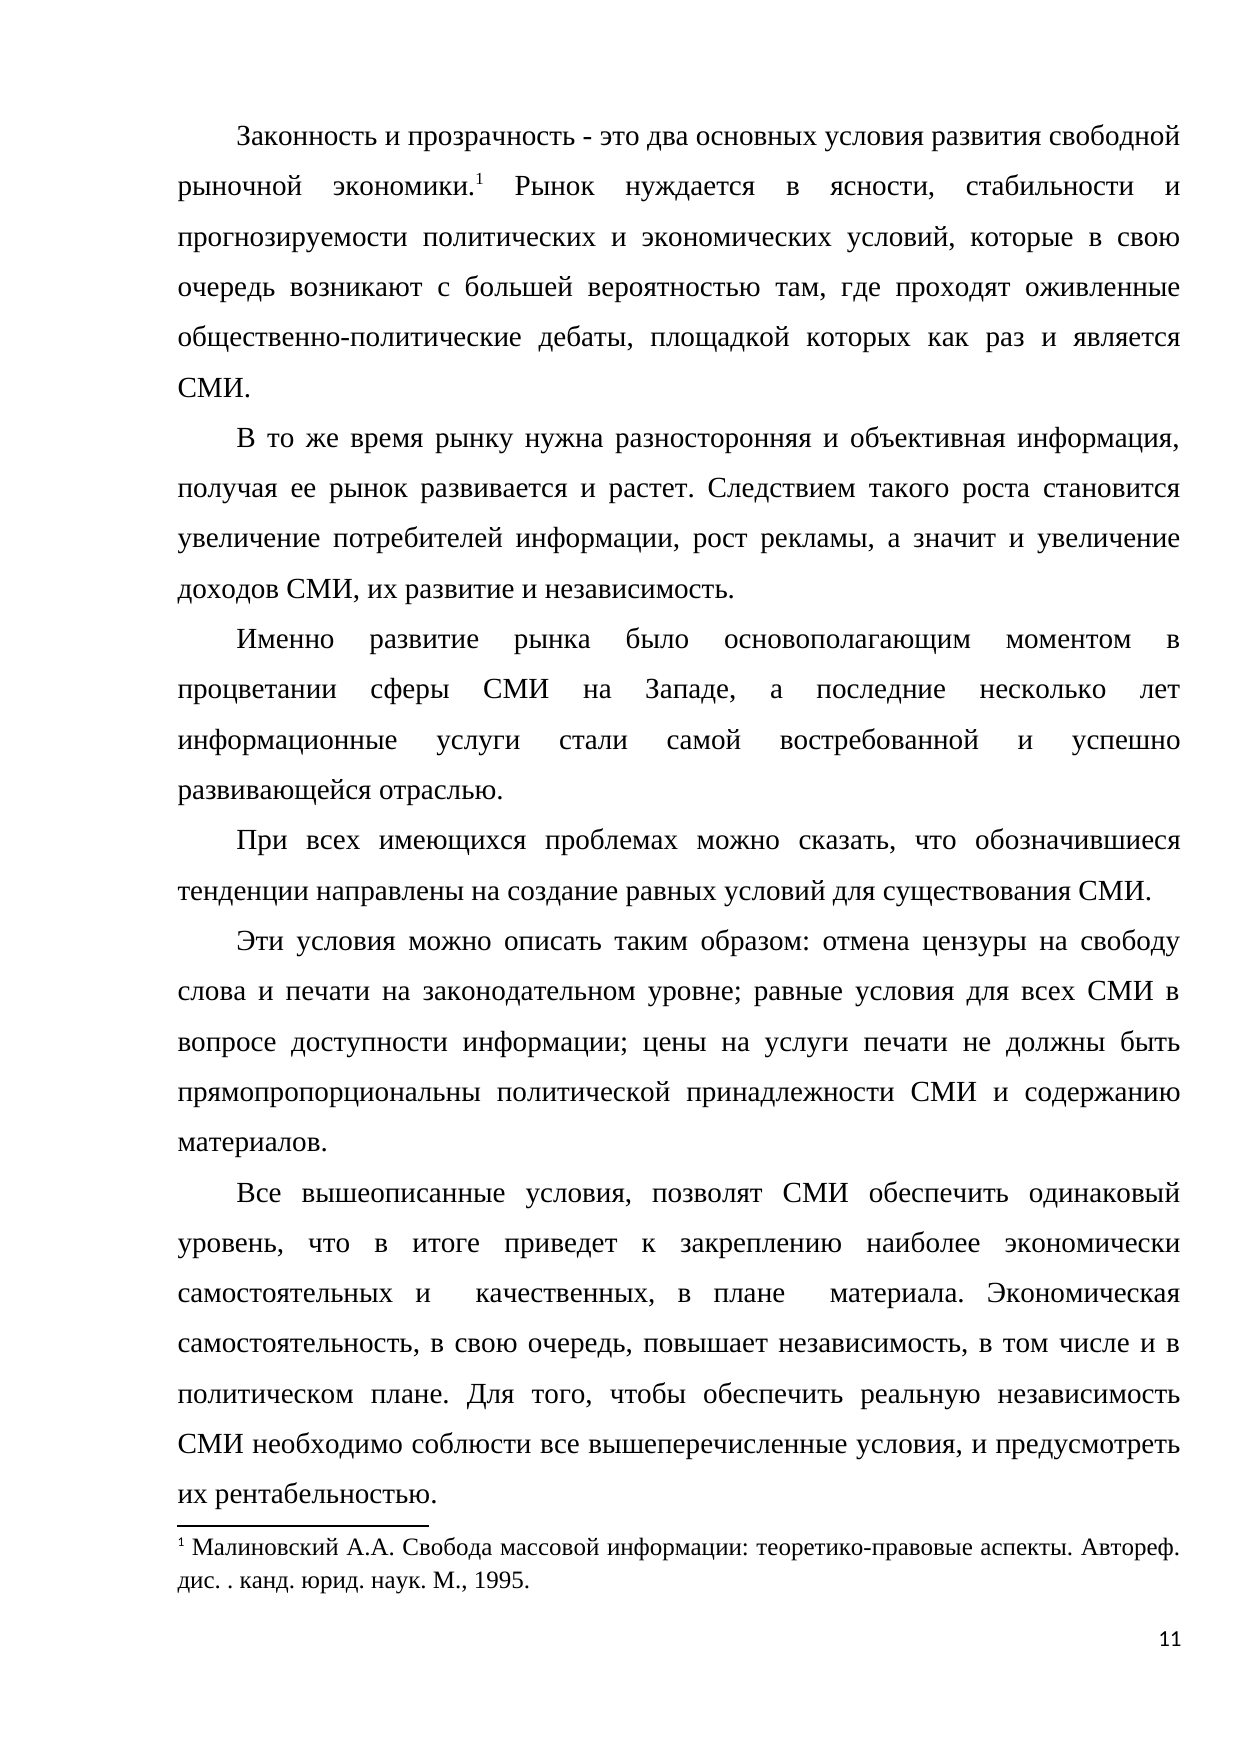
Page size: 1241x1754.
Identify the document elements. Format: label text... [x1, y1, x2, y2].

text Эти условия можно описать таким образом: отмена цензуры на свободу слова и печати на законодательном уровне; равные условия для всех СМИ в вопросе доступности информации; цены на услуги печати не должны быть прямопропорциональны политической принадлежности СМИ и содержанию материалов. [177, 923, 1181, 1158]
text В то же время рынку нужна разносторонняя и объективная информация, получая ее рынок развивается и растет. Следствием такого роста становится увеличение потребителей информации, рост рекламы, а значит и увеличение доходов СМИ, их развитие и независимость. [177, 420, 1181, 604]
text Именно развитие рынка было основополагающим моментом в процветании сферы СМИ на Западе, а последние несколько лет информационные услуги стали самой востребованной и успешно развивающейся отраслью. [177, 621, 1181, 806]
text Законность и прозрачность - это два основных условия развития свободной рыночной экономики. Рынок нуждается в ясности, стабильности и прогнозируемости политических и экономических условий, которые в свою очередь возникают с большей вероятностью там, где проходят оживленные общественно-политические дебаты, площадкой которых как раз и является СМИ. [177, 118, 1181, 403]
text При всех имеющихся проблемах можно сказать, что обозначившиеся тенденции направлены на создание равных условий для существования СМИ. [177, 822, 1181, 906]
text Все вышеописанные условия, позволят СМИ обеспечить одинаковый уровень, что в итоге приведет к закреплению наиболее экономически самостоятельных и качественных, в плане материала. Экономическая самостоятельность, в свою очередь, повышает независимость, в том числе и в политическом плане. Для того, чтобы обеспечить реальную независимость СМИ необходимо соблюсти все вышеперечисленные условия, и предусмотреть их рентабельностью. [177, 1175, 1181, 1510]
